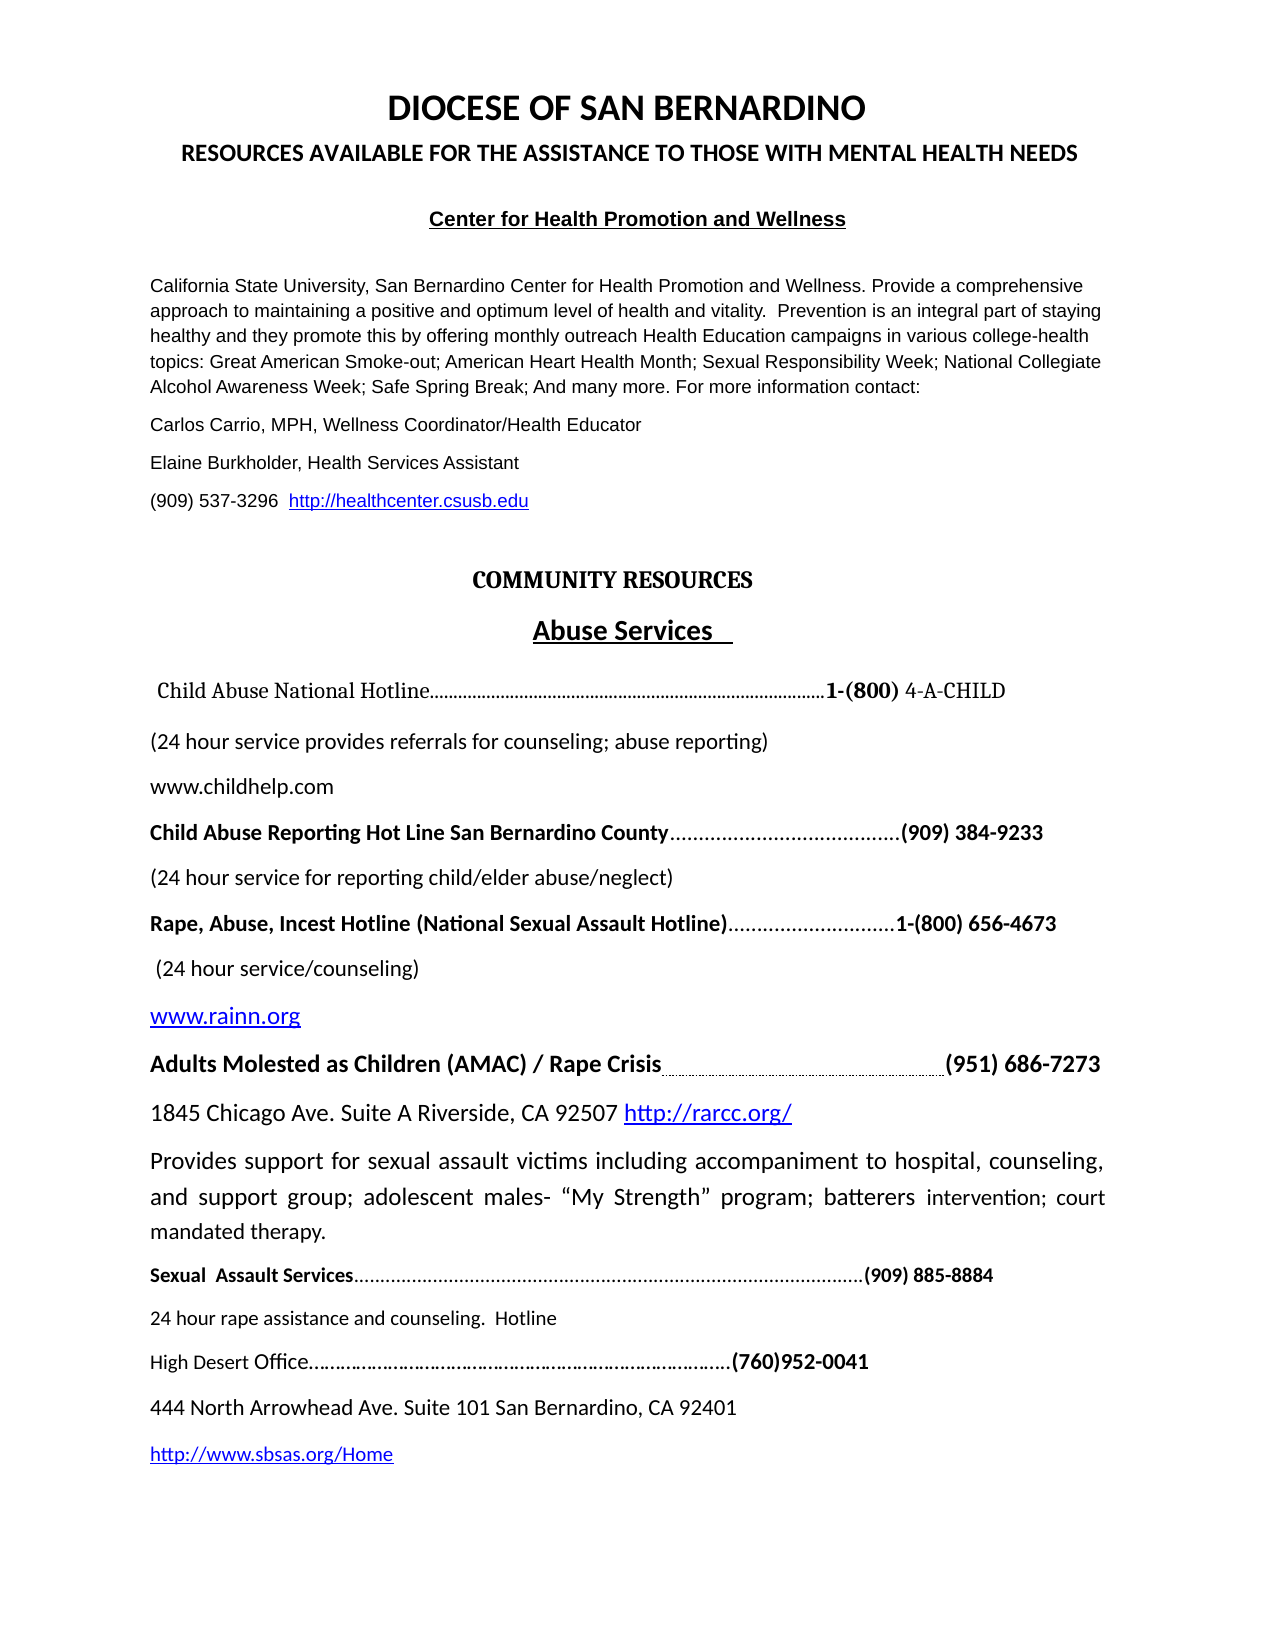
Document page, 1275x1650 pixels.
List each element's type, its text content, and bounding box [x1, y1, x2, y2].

text Adults Molested as Children (AMAC) / Rape Crisis (951) 686-7273 [150, 1048, 1106, 1079]
text COMMUNITY RESOURCES [150, 566, 1125, 594]
text 1845 Chicago Ave. Suite A Riverside, CA 92507 http://rarcc.org/ [150, 1097, 1125, 1127]
text http://www.sbsas.org/Home [150, 1441, 1125, 1467]
text Provides support for sexual assault victims including accompaniment to hospital, counseling, and support group; adolescent males- “My Strength” program; batterers intervention; court mandated therapy. [150, 1145, 1106, 1245]
text www.childhelp.com [150, 772, 1106, 801]
text Child Abuse Reporting Hot Line San Bernardino County........................................(909) 384-9233 [150, 818, 1106, 846]
text Center for Health Promotion and Wellness [150, 207, 1125, 231]
text Abuse Services [150, 612, 1095, 648]
text RESOURCES AVAILABLE FOR THE ASSISTANCE TO THOSE WITH MENTAL HEALTH NEEDS [150, 137, 1125, 168]
text (909) 537-3296 http://healthcenter.csusb.edu [150, 490, 1125, 511]
text DIOCESE OF SAN BERNARDINO [150, 84, 1125, 130]
text Carlos Carrio, MPH, Wellness Coordinator/Health Educator [150, 414, 1125, 436]
text California State University, San Bernardino Center for Health Promotion and Wellness. Provide a comprehensive approach to maintaining a positive and optimum level of health and vitality. Prevention is an integral part of staying healthy and they promote this by offering monthly outreach Health Education campaigns in various college-health topics: Great American Smoke-out; American Heart Health Month; Sexual Responsibility Week; National Collegiate Alcohol Awareness Week; Safe Spring Break; And many more. For more information contact: [150, 274, 1125, 398]
text Rape, Abuse, Incest Hotline (National Sexual Assault Hotline).............................1-(800) 656-4673 [150, 909, 1106, 937]
text www.rainn.org [150, 1000, 1125, 1031]
text Child Abuse National Hotline....................................................................................1-(800) 4-A-CHILD [150, 666, 1106, 707]
text (24 hour service for reporting child/elder abuse/neglect) [150, 863, 1106, 892]
text 444 North Arrowhead Ave. Suite 101 San Bernardino, CA 92401 [150, 1393, 1106, 1421]
text High Desert Office……………………………………………………………………..(760)952-0041 [150, 1347, 1106, 1375]
text 24 hour rape assistance and counseling. Hotline [150, 1305, 1106, 1330]
text Sexual Assault Services.................................................................................................(909) 885-8884 [150, 1262, 1106, 1288]
text Elaine Burkholder, Health Services Assistant [150, 452, 1125, 473]
text (24 hour service/counseling) [150, 954, 1106, 983]
text (24 hour service provides referrals for counseling; abuse reporting) [150, 727, 1106, 755]
